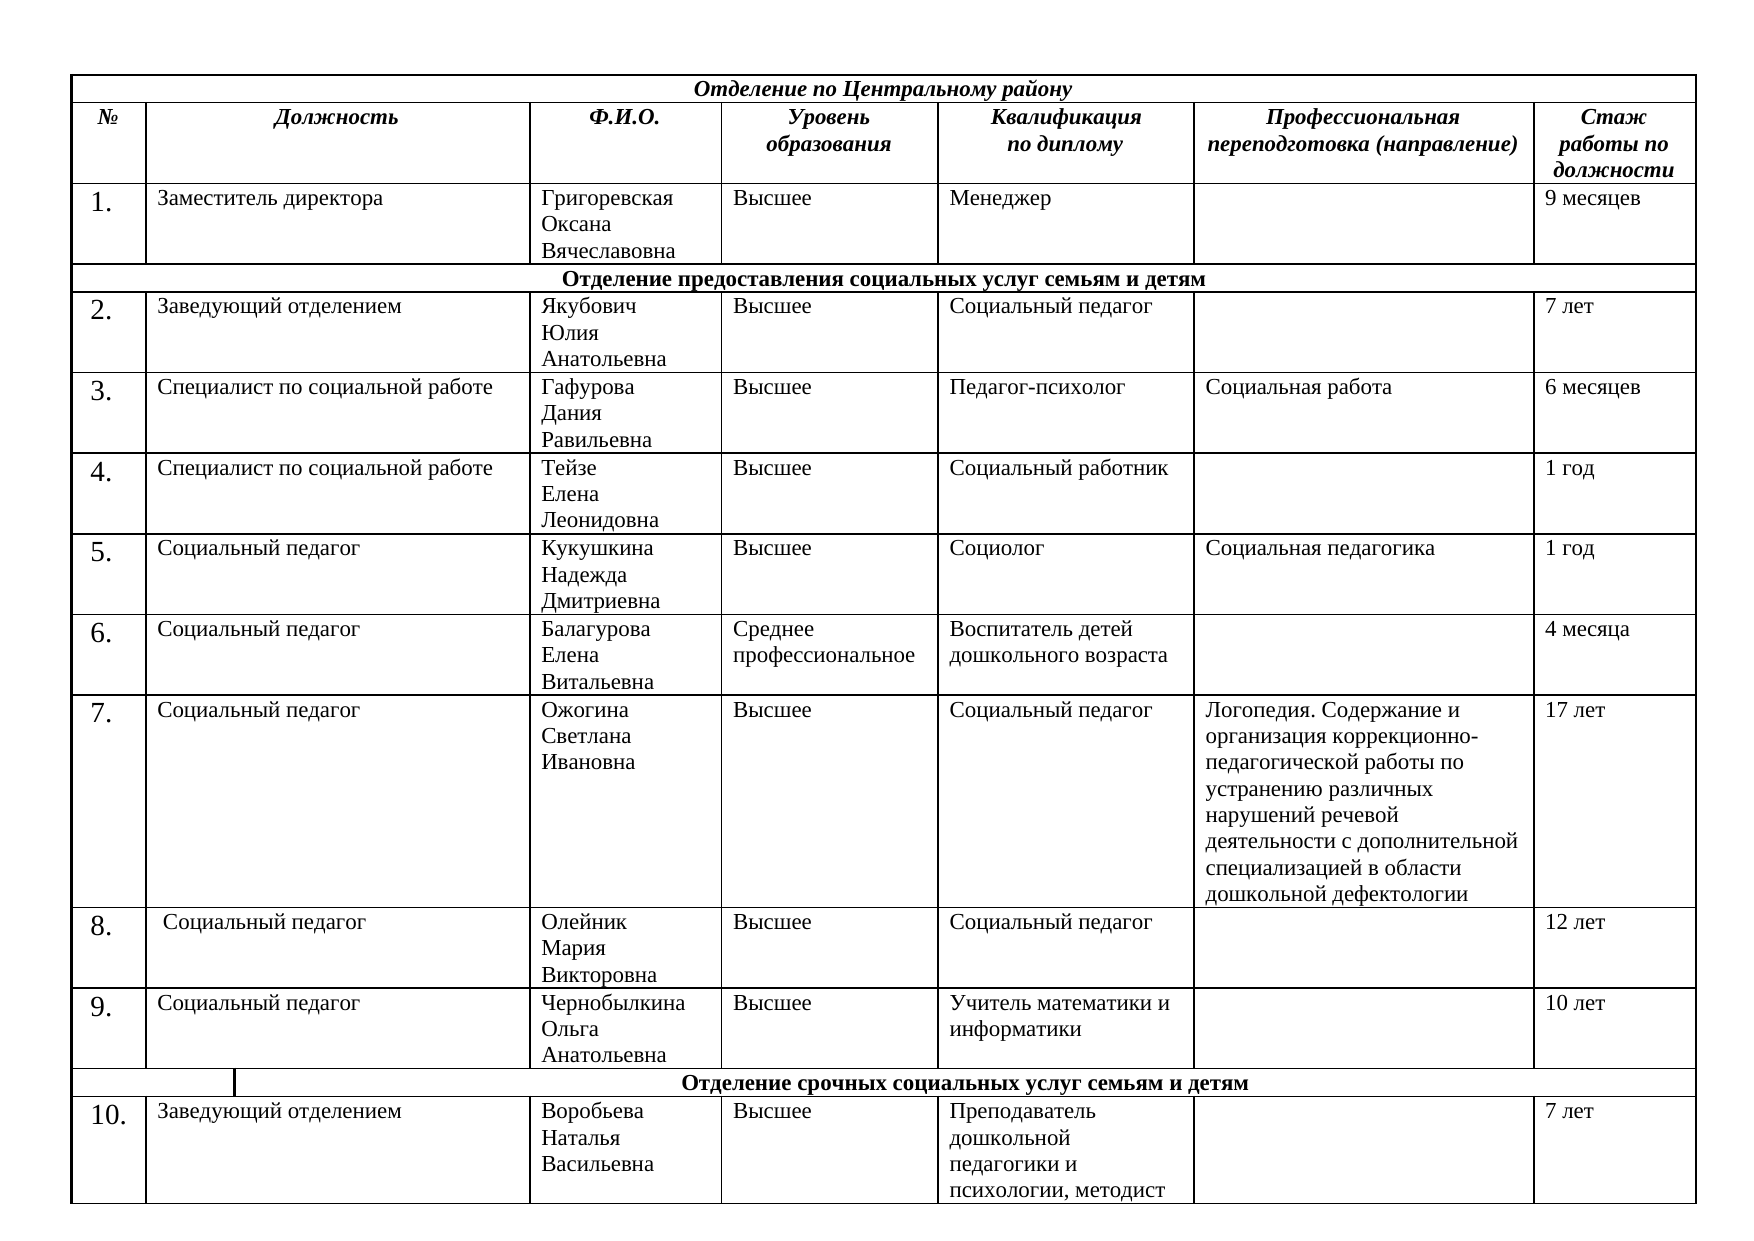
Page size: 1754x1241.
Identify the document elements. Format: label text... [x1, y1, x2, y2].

table_cell [1195, 454, 1533, 533]
table_cell Балагурова Елена Витальевна [531, 615, 721, 694]
table_cell Социальный педагог [147, 908, 529, 987]
table_cell Отделение предоставления социальных услуг семьям и детям [73, 265, 1695, 291]
table_cell 1 год [1535, 454, 1695, 533]
table_cell Квалификация по диплому [939, 103, 1193, 182]
table_cell Логопедия. Содержание и организация коррекционно-педагогической работы по устранению различных нарушений речевой деятельности с дополнительной специализацией в области дошкольной дефектологии [1195, 696, 1533, 906]
table_cell [73, 1097, 145, 1203]
table_cell [73, 1069, 233, 1096]
table_cell Социальный педагог [147, 535, 529, 613]
table_cell Гафурова Дания Равильевна [531, 373, 721, 452]
table_cell [73, 908, 145, 987]
table_cell Педагог-психолог [939, 373, 1193, 452]
table_cell Социальная педагогика [1195, 535, 1533, 613]
table_cell Уровень образования [722, 103, 937, 182]
table_cell 10 лет [1535, 989, 1695, 1068]
table_cell Социальный педагог [939, 696, 1193, 906]
table_cell 6 месяцев [1535, 373, 1695, 452]
table_cell [73, 535, 145, 613]
table_cell Социальная работа [1195, 373, 1533, 452]
table_cell Профессиональная переподготовка (направление) [1195, 103, 1533, 182]
table_cell Высшее [722, 989, 937, 1068]
table_cell Должность [147, 103, 529, 182]
table_cell Григоревская Оксана Вячеславовна [531, 184, 721, 263]
table_cell [1195, 293, 1533, 372]
table_header Отделение по Центральному району [73, 76, 1695, 102]
table_cell Социальный работник [939, 454, 1193, 533]
table_cell Учитель математики и информатики [939, 989, 1193, 1068]
table_cell Социальный педагог [147, 989, 529, 1068]
table_cell Социальный педагог [939, 908, 1193, 987]
table_cell Ф.И.О. [531, 103, 721, 182]
table_cell Высшее [722, 184, 937, 263]
table_cell Высшее [722, 696, 937, 906]
table_cell Тейзе Елена Леонидовна [531, 454, 721, 533]
table_cell Менеджер [939, 184, 1193, 263]
table_cell 17 лет [1535, 696, 1695, 906]
table_cell Среднее профессиональное [722, 615, 937, 694]
table_cell [73, 454, 145, 533]
table_cell Якубович Юлия Анатольевна [531, 293, 721, 372]
table_cell Высшее [722, 908, 937, 987]
table_cell Социальный педагог [147, 615, 529, 694]
table_cell [73, 184, 145, 263]
table_cell 1 год [1535, 535, 1695, 613]
table_cell [73, 373, 145, 452]
table_cell № [73, 103, 145, 182]
table_cell [1195, 989, 1533, 1068]
table_cell 12 лет [1535, 908, 1695, 987]
table_cell Специалист по социальной работе [147, 454, 529, 533]
table_cell Заведующий отделением [147, 293, 529, 372]
table_cell [1195, 184, 1533, 263]
table_cell Заместитель директора [147, 184, 529, 263]
table_cell Стаж работы по должности [1535, 103, 1695, 182]
table_cell Социолог [939, 535, 1193, 613]
table_cell Высшее [722, 1097, 937, 1203]
table_cell [1195, 908, 1533, 987]
table_cell Высшее [722, 293, 937, 372]
table_cell [73, 696, 145, 906]
table_cell Высшее [722, 454, 937, 533]
table_cell 7 лет [1535, 1097, 1695, 1203]
table_cell [1195, 1097, 1533, 1203]
table_cell 7 лет [1535, 293, 1695, 372]
table_cell Специалист по социальной работе [147, 373, 529, 452]
table_cell Воспитатель детей дошкольного возраста [939, 615, 1193, 694]
table_cell 9 месяцев [1535, 184, 1695, 263]
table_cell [939, 1097, 1193, 1203]
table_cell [531, 1097, 721, 1203]
table_cell [73, 293, 145, 372]
table_cell Высшее [722, 373, 937, 452]
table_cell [147, 1097, 529, 1203]
table_cell Ожогина Светлана Ивановна [531, 696, 721, 906]
table_cell Отделение срочных социальных услуг семьям и детям [236, 1069, 1695, 1096]
table_cell [73, 989, 145, 1068]
table_cell [1195, 615, 1533, 694]
table_cell Олейник Мария Викторовна [531, 908, 721, 987]
table_cell Чернобылкина Ольга Анатольевна [531, 989, 721, 1068]
table_cell Кукушкина Надежда Дмитриевна [531, 535, 721, 613]
table_cell Социальный педагог [147, 696, 529, 906]
table_cell 4 месяца [1535, 615, 1695, 694]
table_cell Социальный педагог [939, 293, 1193, 372]
table_cell [73, 615, 145, 694]
table_cell Высшее [722, 535, 937, 613]
